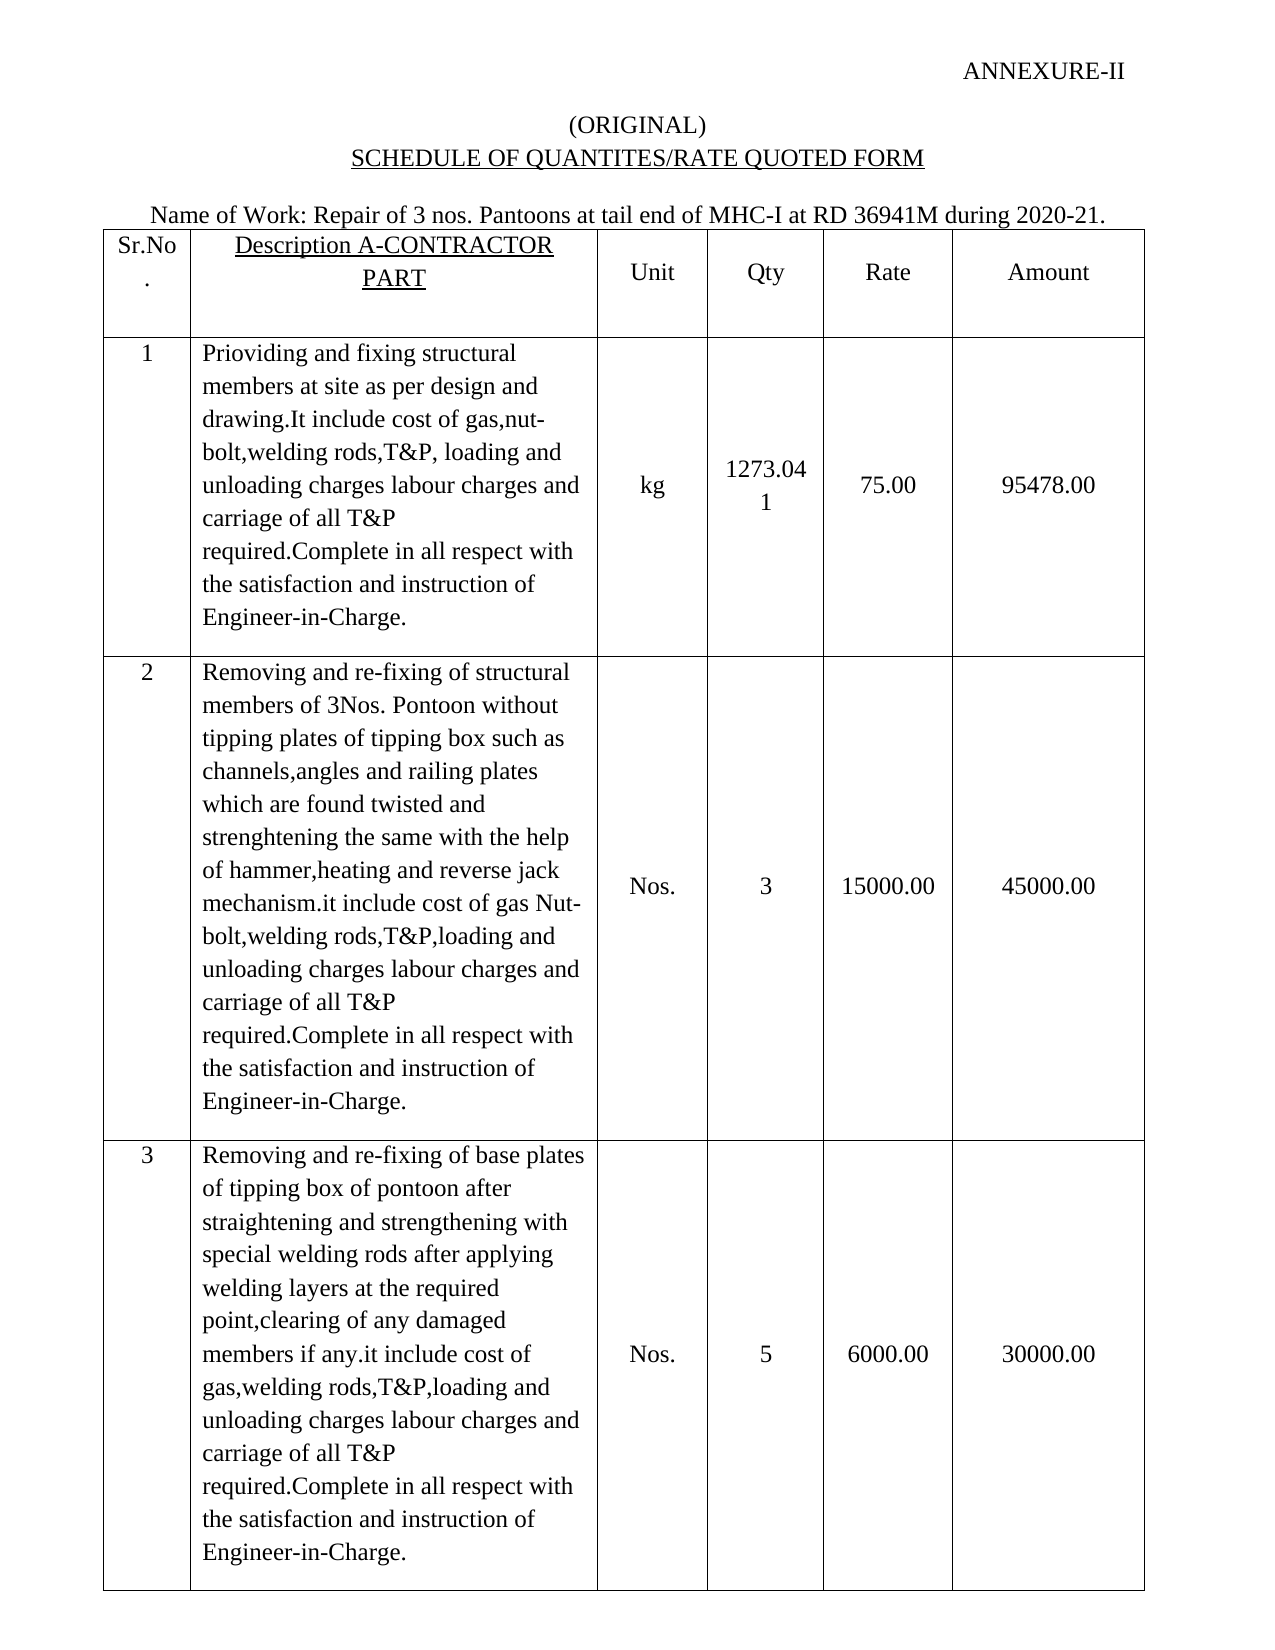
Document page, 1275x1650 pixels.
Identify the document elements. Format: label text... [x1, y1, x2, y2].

text (ORIGINAL) [150, 110, 1125, 139]
table_header Sr.No. [104, 230, 190, 337]
table_cell 45000.00 [953, 657, 1144, 1139]
table_cell Nos. [598, 1141, 707, 1590]
table_cell kg [598, 338, 707, 656]
table_cell Removing and re-fixing of base plates of tipping box of pontoon after straightening and strengthening with special welding rods after applying welding layers at the required point,clearing of any damaged members if any.it include cost of gas,welding rods,T&P,loading and unloading charges labour charges and carriage of all T&P required.Complete in all respect with the satisfaction and instruction of Engineer-in-Charge. [191, 1141, 597, 1590]
text Name of Work: Repair of 3 nos. Pantoons at tail end of MHC-I at RD 36941M during 2020-21. [150, 201, 1125, 229]
table_header Amount [953, 230, 1144, 337]
table_cell 30000.00 [953, 1141, 1144, 1590]
table_cell 6000.00 [824, 1141, 952, 1590]
table_cell 95478.00 [953, 338, 1144, 656]
table_cell 2 [104, 657, 190, 1139]
text ANNEXURE-II [150, 56, 1125, 85]
table_cell 3 [708, 657, 823, 1139]
table_cell Prioviding and fixing structural members at site as per design and drawing.It include cost of gas,nut-bolt,welding rods,T&P, loading and unloading charges labour charges and carriage of all T&P required.Complete in all respect with the satisfaction and instruction of Engineer-in-Charge. [191, 338, 597, 656]
table_header Qty [708, 230, 823, 337]
table_cell 15000.00 [824, 657, 952, 1139]
table_cell 5 [708, 1141, 823, 1590]
table_header Description A-CONTRACTOR PART [191, 230, 597, 337]
table_header Unit [598, 230, 707, 337]
table_header Rate [824, 230, 952, 337]
table_cell 3 [104, 1141, 190, 1590]
table_cell 1273.041 [708, 338, 823, 656]
table_cell 75.00 [824, 338, 952, 656]
table_cell 1 [104, 338, 190, 656]
text SCHEDULE OF QUANTITES/RATE QUOTED FORM [150, 143, 1125, 172]
table_cell Nos. [598, 657, 707, 1139]
table_cell Removing and re-fixing of structural members of 3Nos. Pontoon without tipping plates of tipping box such as channels,angles and railing plates which are found twisted and strenghtening the same with the help of hammer,heating and reverse jack mechanism.it include cost of gas Nut-bolt,welding rods,T&P,loading and unloading charges labour charges and carriage of all T&P required.Complete in all respect with the satisfaction and instruction of Engineer-in-Charge. [191, 657, 597, 1139]
